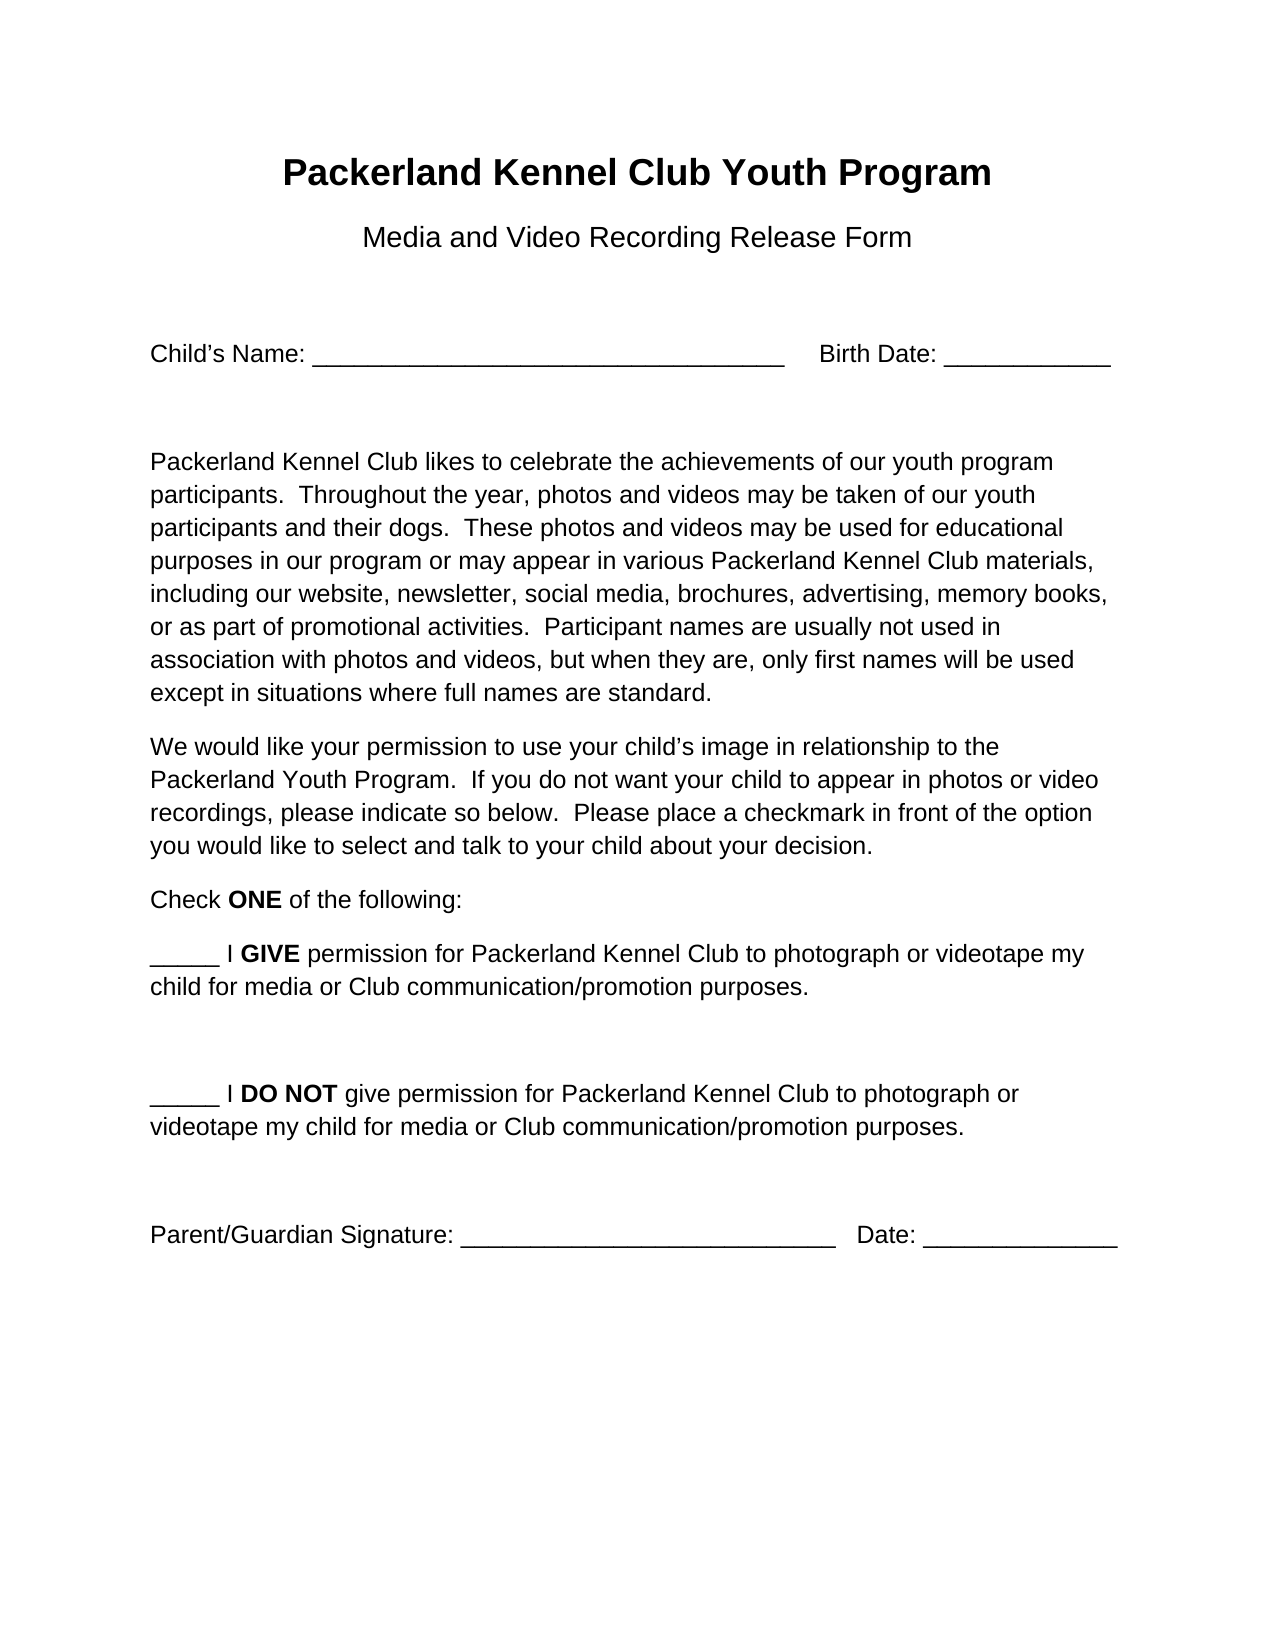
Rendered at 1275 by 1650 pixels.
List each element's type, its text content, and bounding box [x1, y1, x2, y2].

text Check ONE of the following: [150, 885, 1125, 913]
text _____ I GIVE permission for Packerland Kennel Club to photograph or videotape my child for media or Club communication/promotion purposes. [150, 939, 1125, 1000]
text Packerland Kennel Club Youth Program [150, 150, 1125, 193]
text _____ I DO NOT give permission for Packerland Kennel Club to photograph or videotape my child for media or Club communication/promotion purposes. [150, 1079, 1125, 1141]
text Child’s Name: __________________________________ Birth Date: ____________ [150, 339, 1125, 368]
text Parent/Guardian Signature: ___________________________ Date: ______________ [150, 1220, 1125, 1249]
text Media and Video Recording Release Form [150, 220, 1125, 254]
text Packerland Kennel Club likes to celebrate the achievements of our youth program participants. Throughout the year, photos and videos may be taken of our youth participants and their dogs. These photos and videos may be used for educational purposes in our program or may appear in various Packerland Kennel Club materials, including our website, newsletter, social media, brochures, advertising, memory books, or as part of promotional activities. Participant names are usually not used in association with photos and videos, but when they are, only first names will be used except in situations where full names are standard. [150, 447, 1125, 707]
text We would like your permission to use your child’s image in relationship to the Packerland Youth Program. If you do not want your child to appear in photos or video recordings, please indicate so below. Please place a checkmark in front of the option you would like to select and talk to your child about your decision. [150, 732, 1125, 860]
